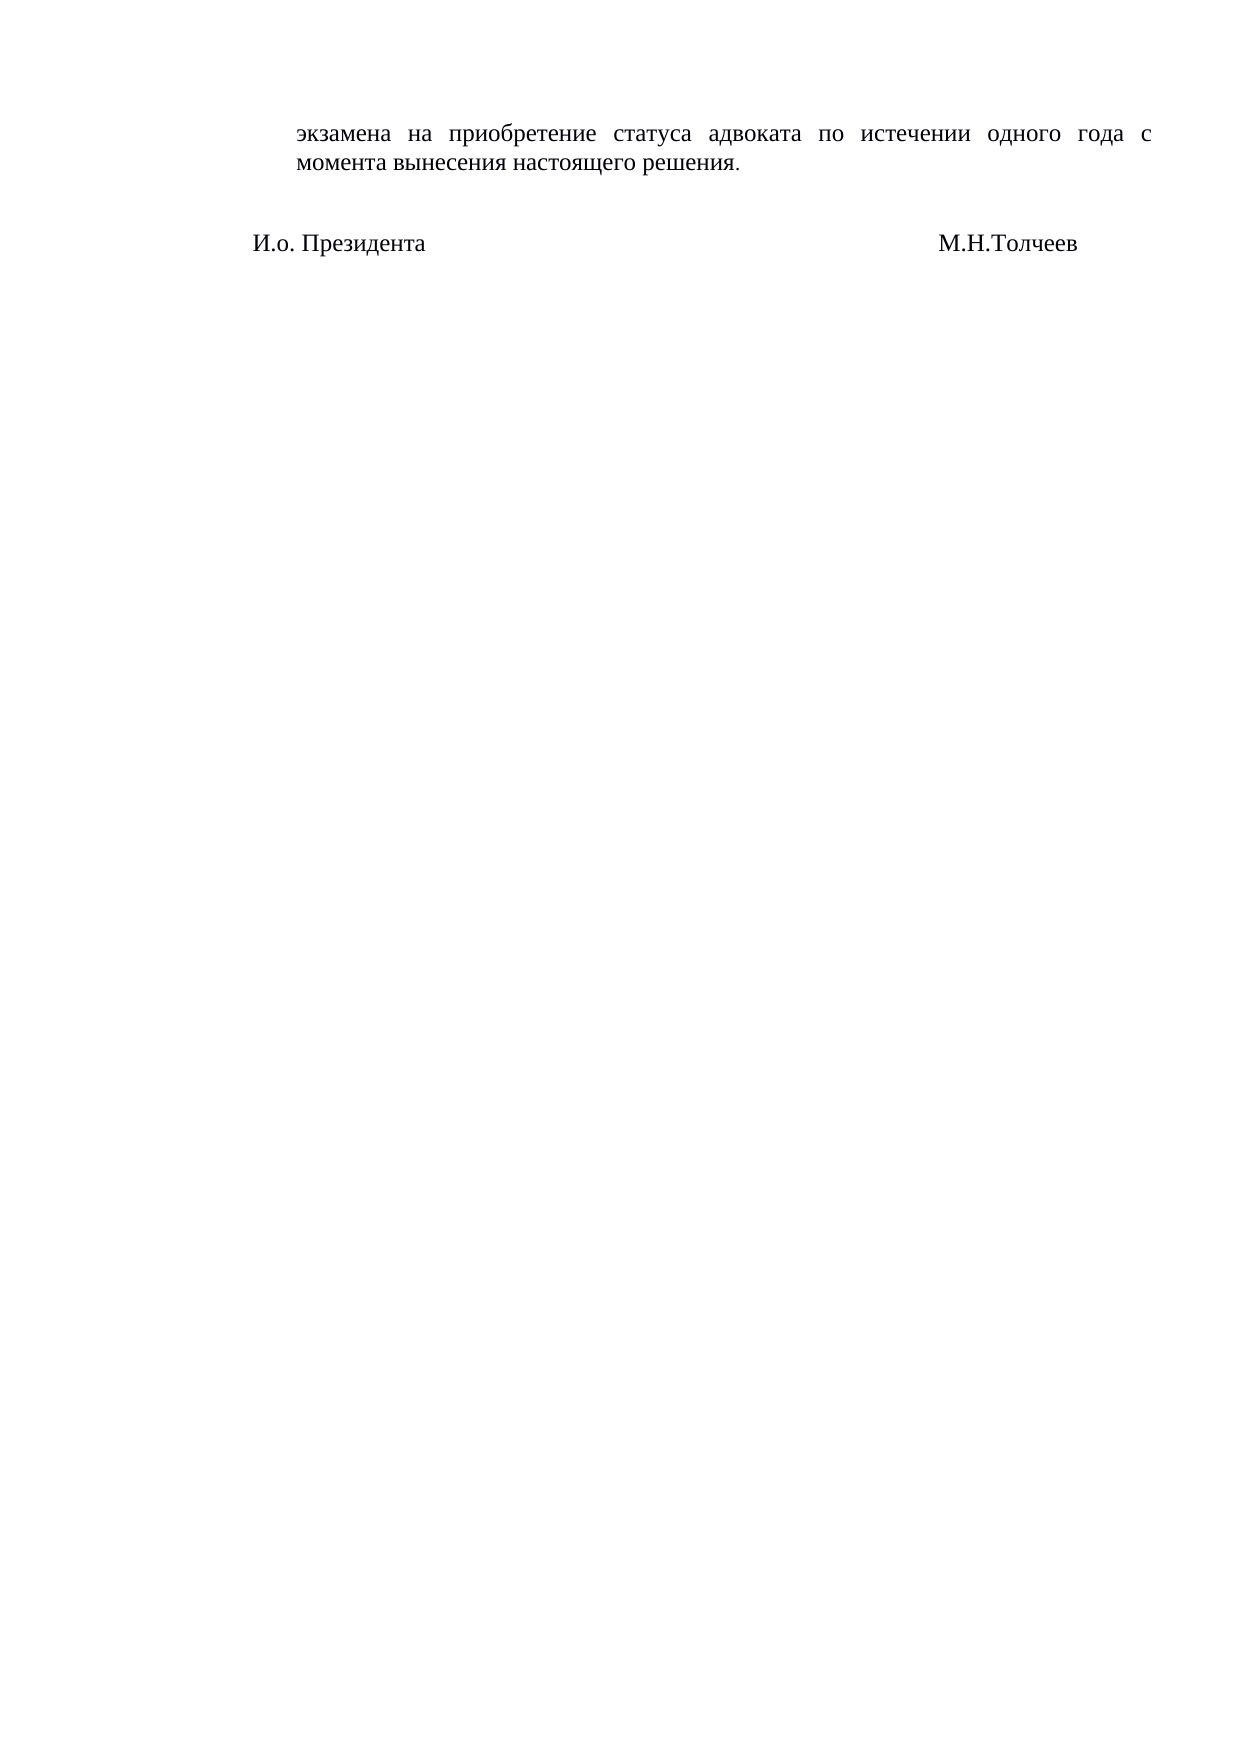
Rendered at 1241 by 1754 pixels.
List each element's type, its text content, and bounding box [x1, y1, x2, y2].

text И.о. Президента М.Н.Толчеев [252, 228, 1152, 257]
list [252, 118, 1152, 176]
